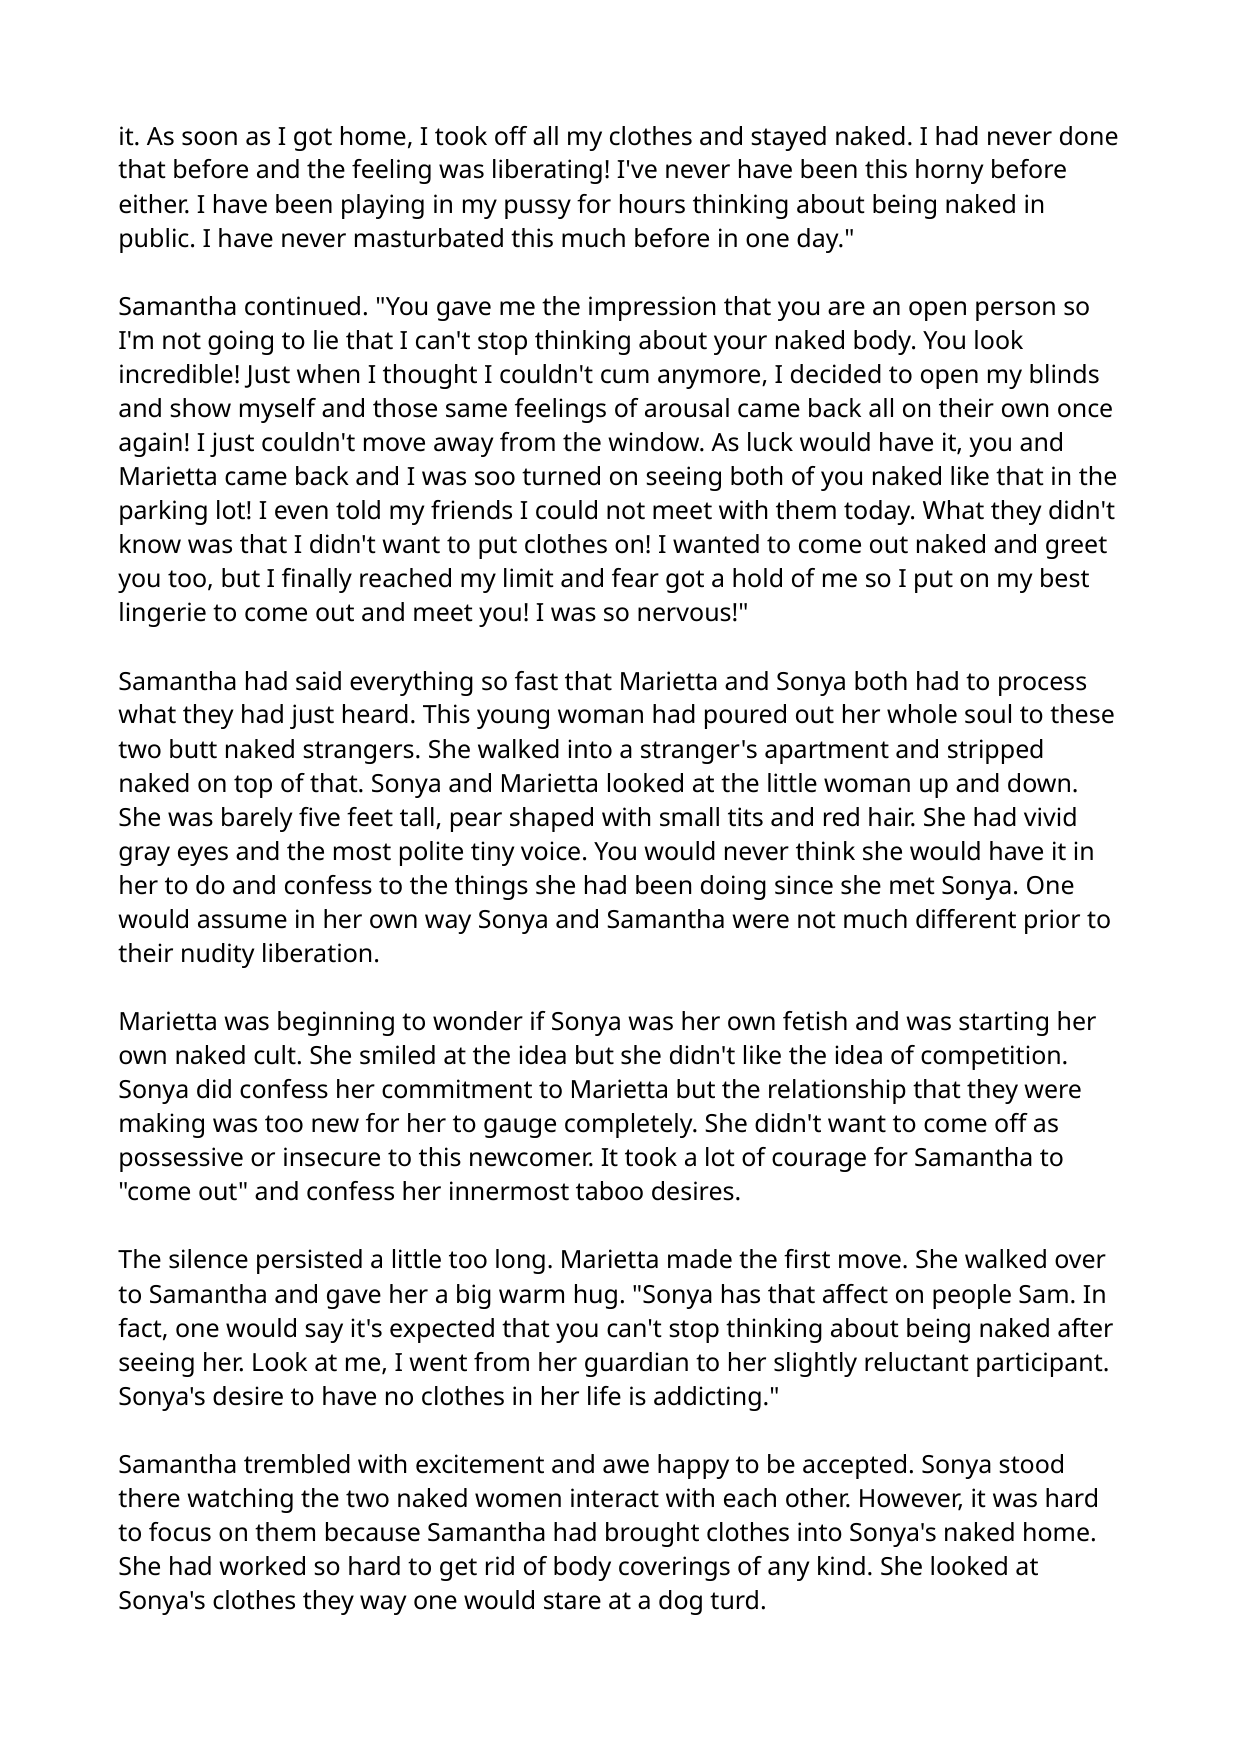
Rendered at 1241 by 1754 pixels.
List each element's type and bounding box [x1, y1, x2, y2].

text [118, 118, 1122, 1617]
